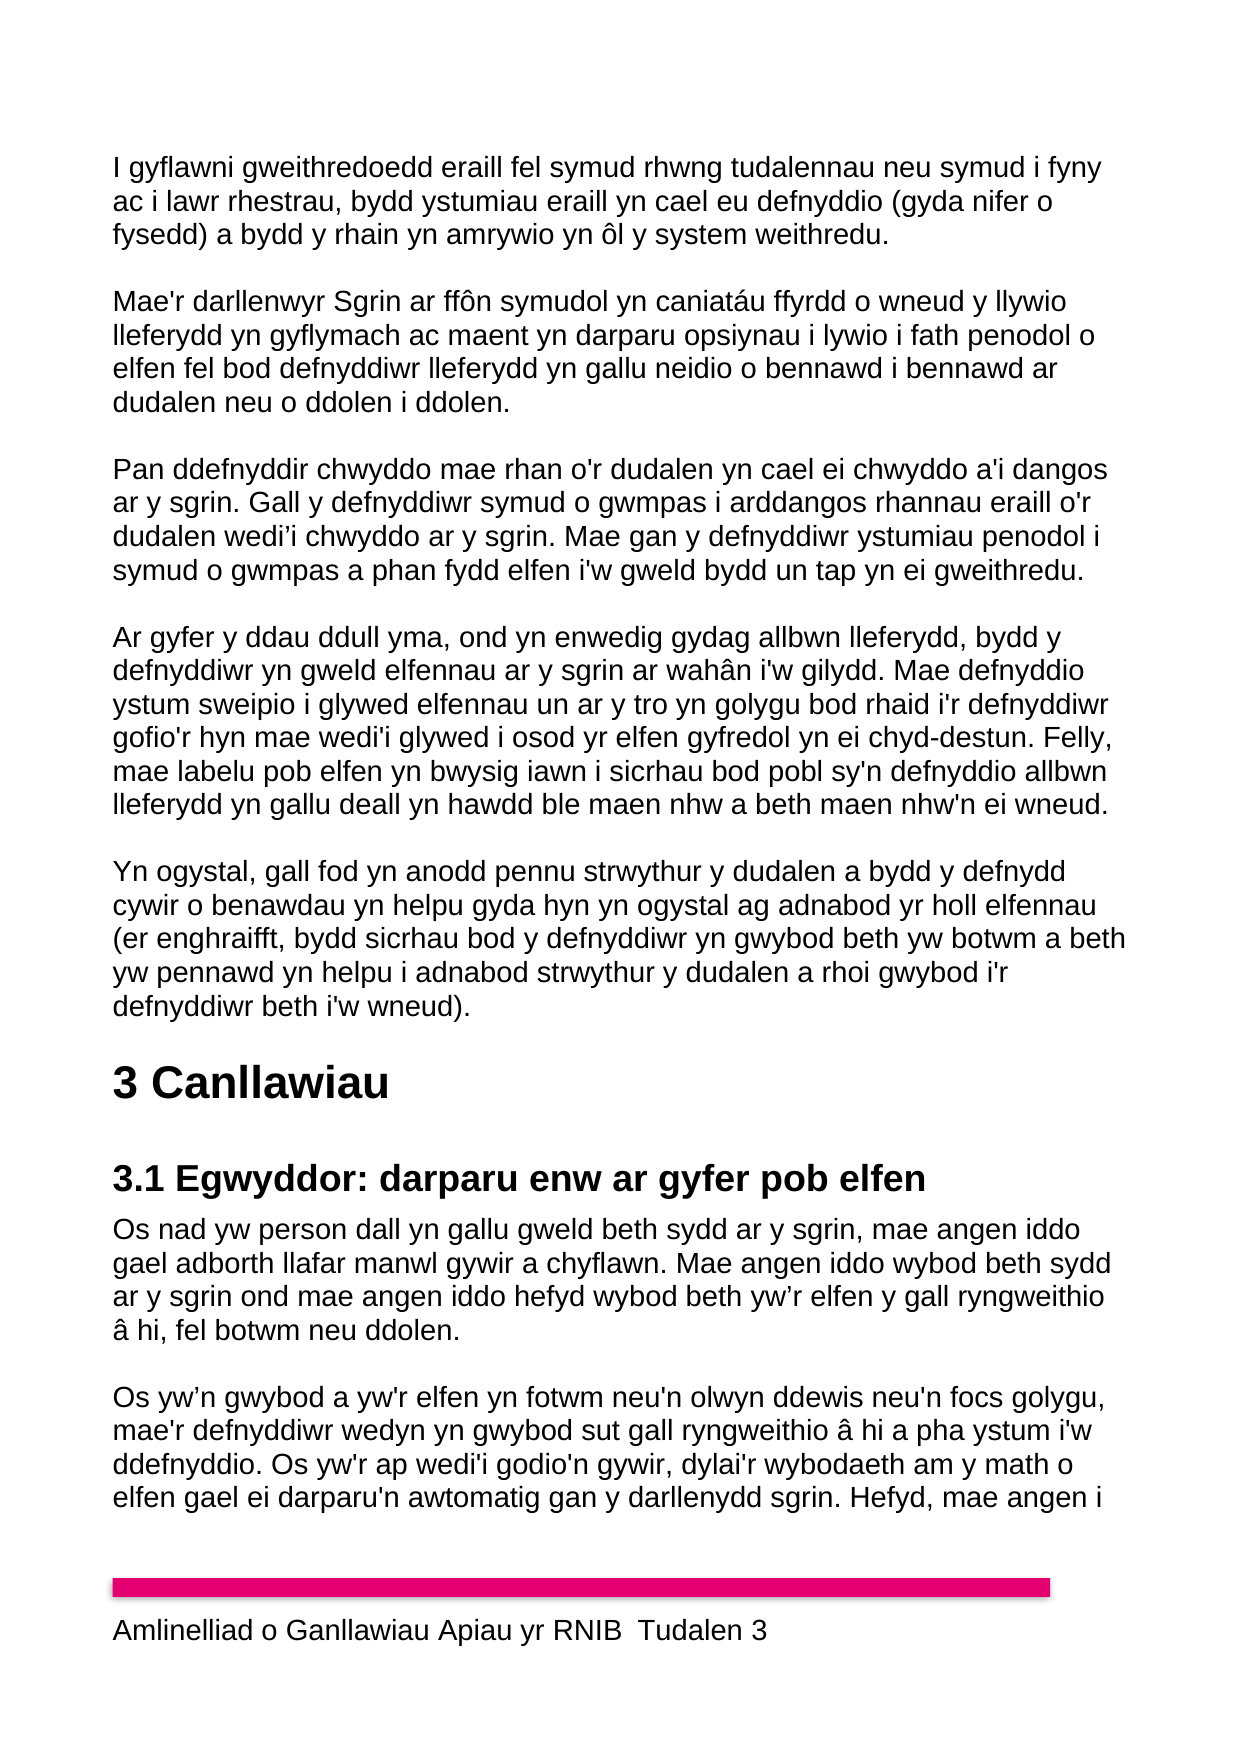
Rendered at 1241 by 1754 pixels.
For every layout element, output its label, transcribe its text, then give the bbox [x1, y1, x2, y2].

subtitle Egwyddor: darparu enw ar gyfer pob elfen [112, 1156, 1128, 1199]
text I gyflawni gweithredoedd eraill fel symud rhwng tudalennau neu symud i fyny ac i lawr rhestrau, bydd ystumiau eraill yn cael eu defnyddio (gyda nifer o fysedd) a bydd y rhain yn amrywio yn ôl y system weithredu. [112, 150, 1128, 251]
text Ar gyfer y ddau ddull yma, ond yn enwedig gydag allbwn lleferydd, bydd y defnyddiwr yn gweld elfennau ar y sgrin ar wahân i'w gilydd. Mae defnyddio ystum sweipio i glywed elfennau un ar y tro yn golygu bod rhaid i'r defnyddiwr gofio'r hyn mae wedi'i glywed i osod yr elfen gyfredol yn ei chyd-destun. Felly, mae labelu pob elfen yn bwysig iawn i sicrhau bod pobl sy'n defnyddio allbwn lleferydd yn gallu deall yn hawdd ble maen nhw a beth maen nhw'n ei wneud. [112, 619, 1128, 821]
text Pan ddefnyddir chwyddo mae rhan o'r dudalen yn cael ei chwyddo a'i dangos ar y sgrin. Gall y defnyddiwr symud o gwmpas i arddangos rhannau eraill o'r dudalen wedi’i chwyddo ar y sgrin. Mae gan y defnyddiwr ystumiau penodol i symud o gwmpas a phan fydd elfen i'w gweld bydd un tap yn ei gweithredu. [112, 452, 1128, 586]
text Yn ogystal, gall fod yn anodd pennu strwythur y dudalen a bydd y defnydd cywir o benawdau yn helpu gyda hyn yn ogystal ag adnabod yr holl elfennau (er enghraifft, bydd sicrhau bod y defnyddiwr yn gwybod beth yw botwm a beth yw pennawd yn helpu i adnabod strwythur y dudalen a rhoi gwybod i'r defnyddiwr beth i'w wneud). [112, 854, 1128, 1022]
subtitle Canllawiau [112, 1056, 1128, 1108]
text Mae'r darllenwyr Sgrin ar ffôn symudol yn caniatáu ffyrdd o wneud y llywio lleferydd yn gyflymach ac maent yn darparu opsiynau i lywio i fath penodol o elfen fel bod defnyddiwr lleferydd yn gallu neidio o bennawd i bennawd ar dudalen neu o ddolen i ddolen. [112, 284, 1128, 418]
text Os nad yw person dall yn gallu gweld beth sydd ar y sgrin, mae angen iddo gael adborth llafar manwl gywir a chyflawn. Mae angen iddo wybod beth sydd ar y sgrin ond mae angen iddo hefyd wybod beth yw’r elfen y gall ryngweithio â hi, fel botwm neu ddolen. [112, 1212, 1128, 1346]
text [112, 1380, 1128, 1514]
